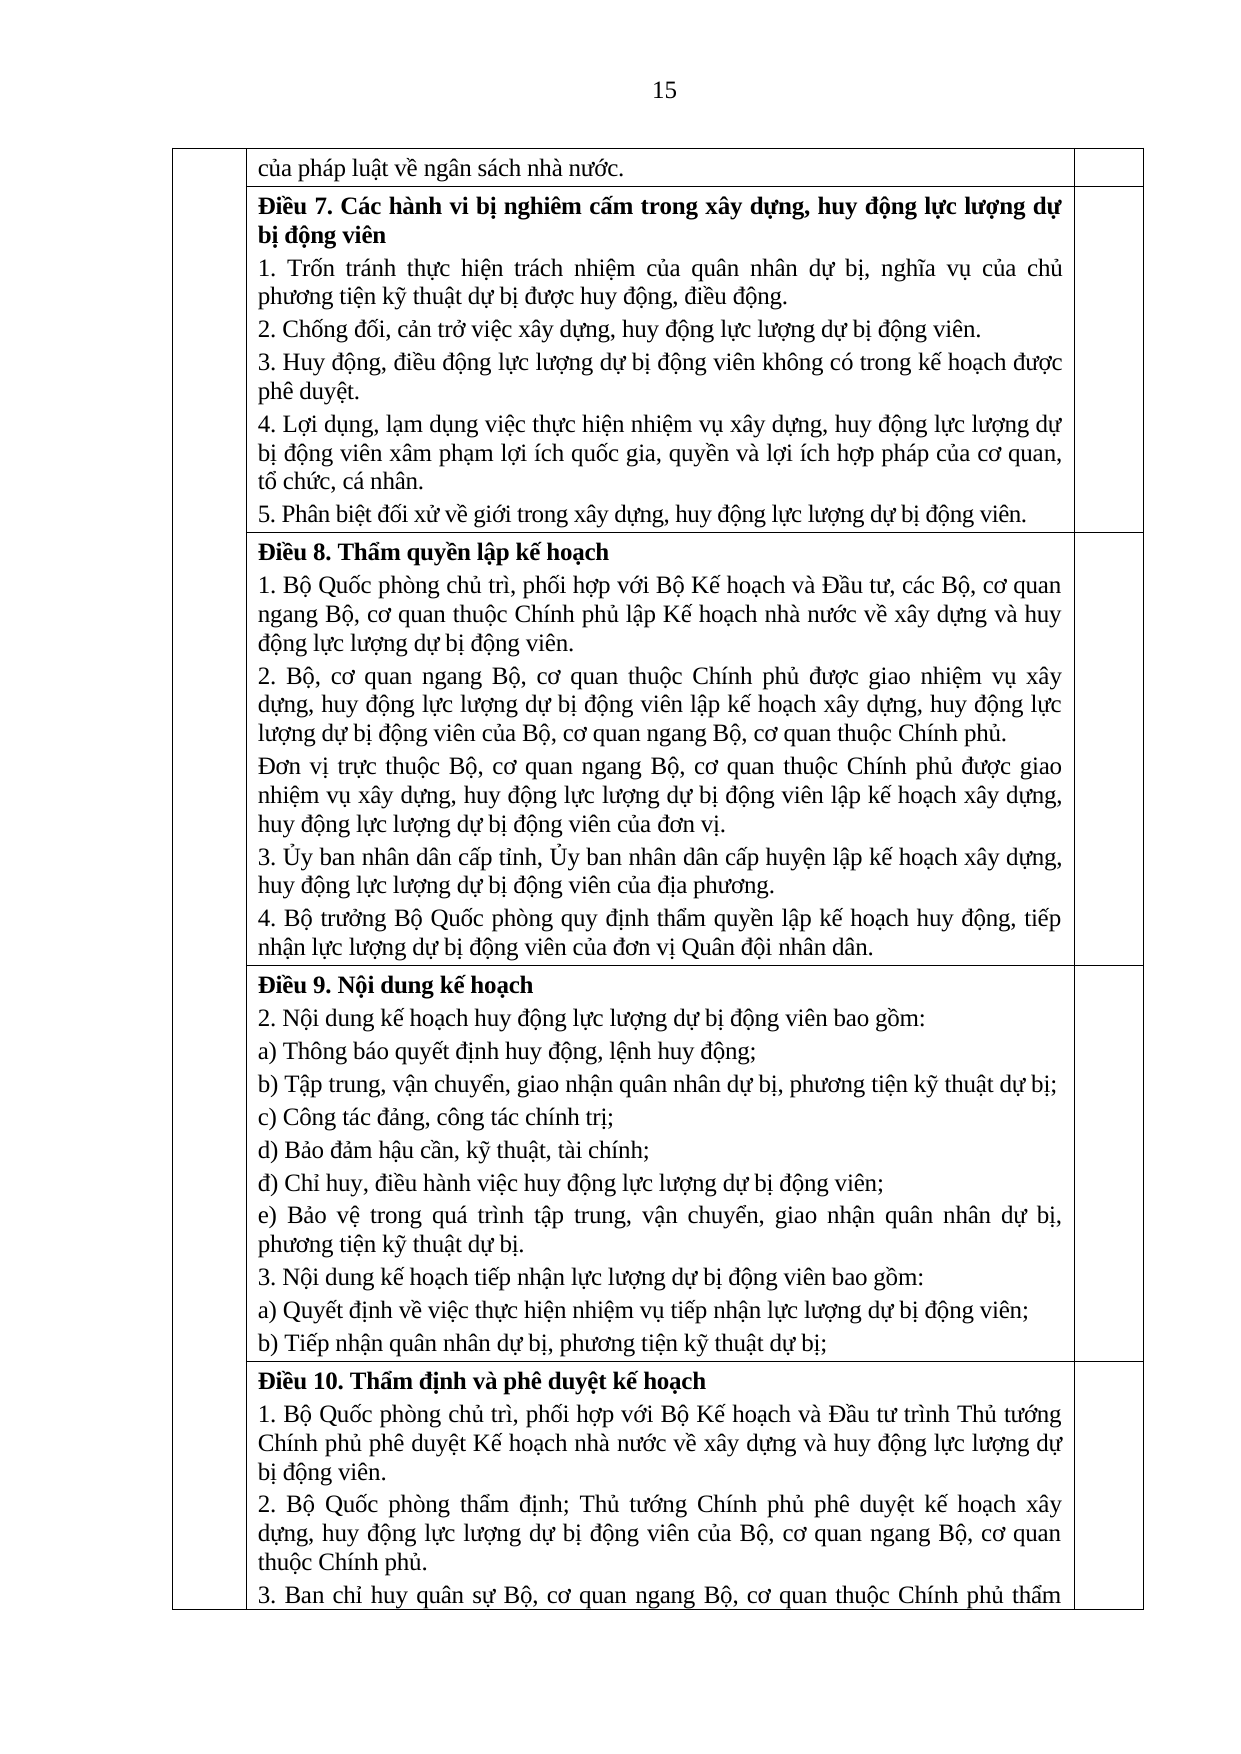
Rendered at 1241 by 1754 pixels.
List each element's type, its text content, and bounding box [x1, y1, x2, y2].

table_cell Điều 7. Các hành vi bị nghiêm cấm trong xây dựng, huy động lực lượng dự bị động viên 1. Trốn tránh thực hiện trách nhiệm của quân nhân dự bị, nghĩa vụ của chủ phương tiện kỹ thuật dự bị được huy động, điều động. 2. Chống đối, cản trở việc xây dựng, huy động lực lượng dự bị động viên. 3. Huy động, điều động lực lượng dự bị động viên không có trong kế hoạch được phê duyệt. 4. Lợi dụng, lạm dụng việc thực hiện nhiệm vụ xây dựng, huy động lực lượng dự bị động viên xâm phạm lợi ích quốc gia, quyền và lợi ích hợp pháp của cơ quan, tổ chức, cá nhân. 5. Phân biệt đối xử về giới trong xây dựng, huy động lực lượng dự bị động viên. [247, 187, 1074, 532]
table_cell [1075, 966, 1143, 1361]
table_cell Điều 8. Thẩm quyền lập kế hoạch 1. Bộ Quốc phòng chủ trì, phối hợp với Bộ Kế hoạch và Đầu tư, các Bộ, cơ quan ngang Bộ, cơ quan thuộc Chính phủ lập Kế hoạch nhà nước về xây dựng và huy động lực lượng dự bị động viên. 2. Bộ, cơ quan ngang Bộ, cơ quan thuộc Chính phủ được giao nhiệm vụ xây dựng, huy động lực lượng dự bị động viên lập kế hoạch xây dựng, huy động lực lượng dự bị động viên của Bộ, cơ quan ngang Bộ, cơ quan thuộc Chính phủ. Đơn vị trực thuộc Bộ, cơ quan ngang Bộ, cơ quan thuộc Chính phủ được giao nhiệm vụ xây dựng, huy động lực lượng dự bị động viên lập kế hoạch xây dựng, huy động lực lượng dự bị động viên của đơn vị. 3. Ủy ban nhân dân cấp tỉnh, Ủy ban nhân dân cấp huyện lập kế hoạch xây dựng, huy động lực lượng dự bị động viên của địa phương. 4. Bộ trưởng Bộ Quốc phòng quy định thẩm quyền lập kế hoạch huy động, tiếp nhận lực lượng dự bị động viên của đơn vị Quân đội nhân dân. [247, 533, 1074, 965]
table_cell [1075, 149, 1143, 186]
table_cell [1075, 187, 1143, 532]
table_cell [1075, 533, 1143, 965]
table_cell Điều 9. Nội dung kế hoạch 2. Nội dung kế hoạch huy động lực lượng dự bị động viên bao gồm: a) Thông báo quyết định huy động, lệnh huy động; b) Tập trung, vận chuyển, giao nhận quân nhân dự bị, phương tiện kỹ thuật dự bị; c) Công tác đảng, công tác chính trị; d) Bảo đảm hậu cần, kỹ thuật, tài chính; đ) Chỉ huy, điều hành việc huy động lực lượng dự bị động viên; e) Bảo vệ trong quá trình tập trung, vận chuyển, giao nhận quân nhân dự bị, phương tiện kỹ thuật dự bị. 3. Nội dung kế hoạch tiếp nhận lực lượng dự bị động viên bao gồm: a) Quyết định về việc thực hiện nhiệm vụ tiếp nhận lực lượng dự bị động viên; b) Tiếp nhận quân nhân dự bị, phương tiện kỹ thuật dự bị; [247, 966, 1074, 1361]
table_cell [1075, 1362, 1143, 1609]
